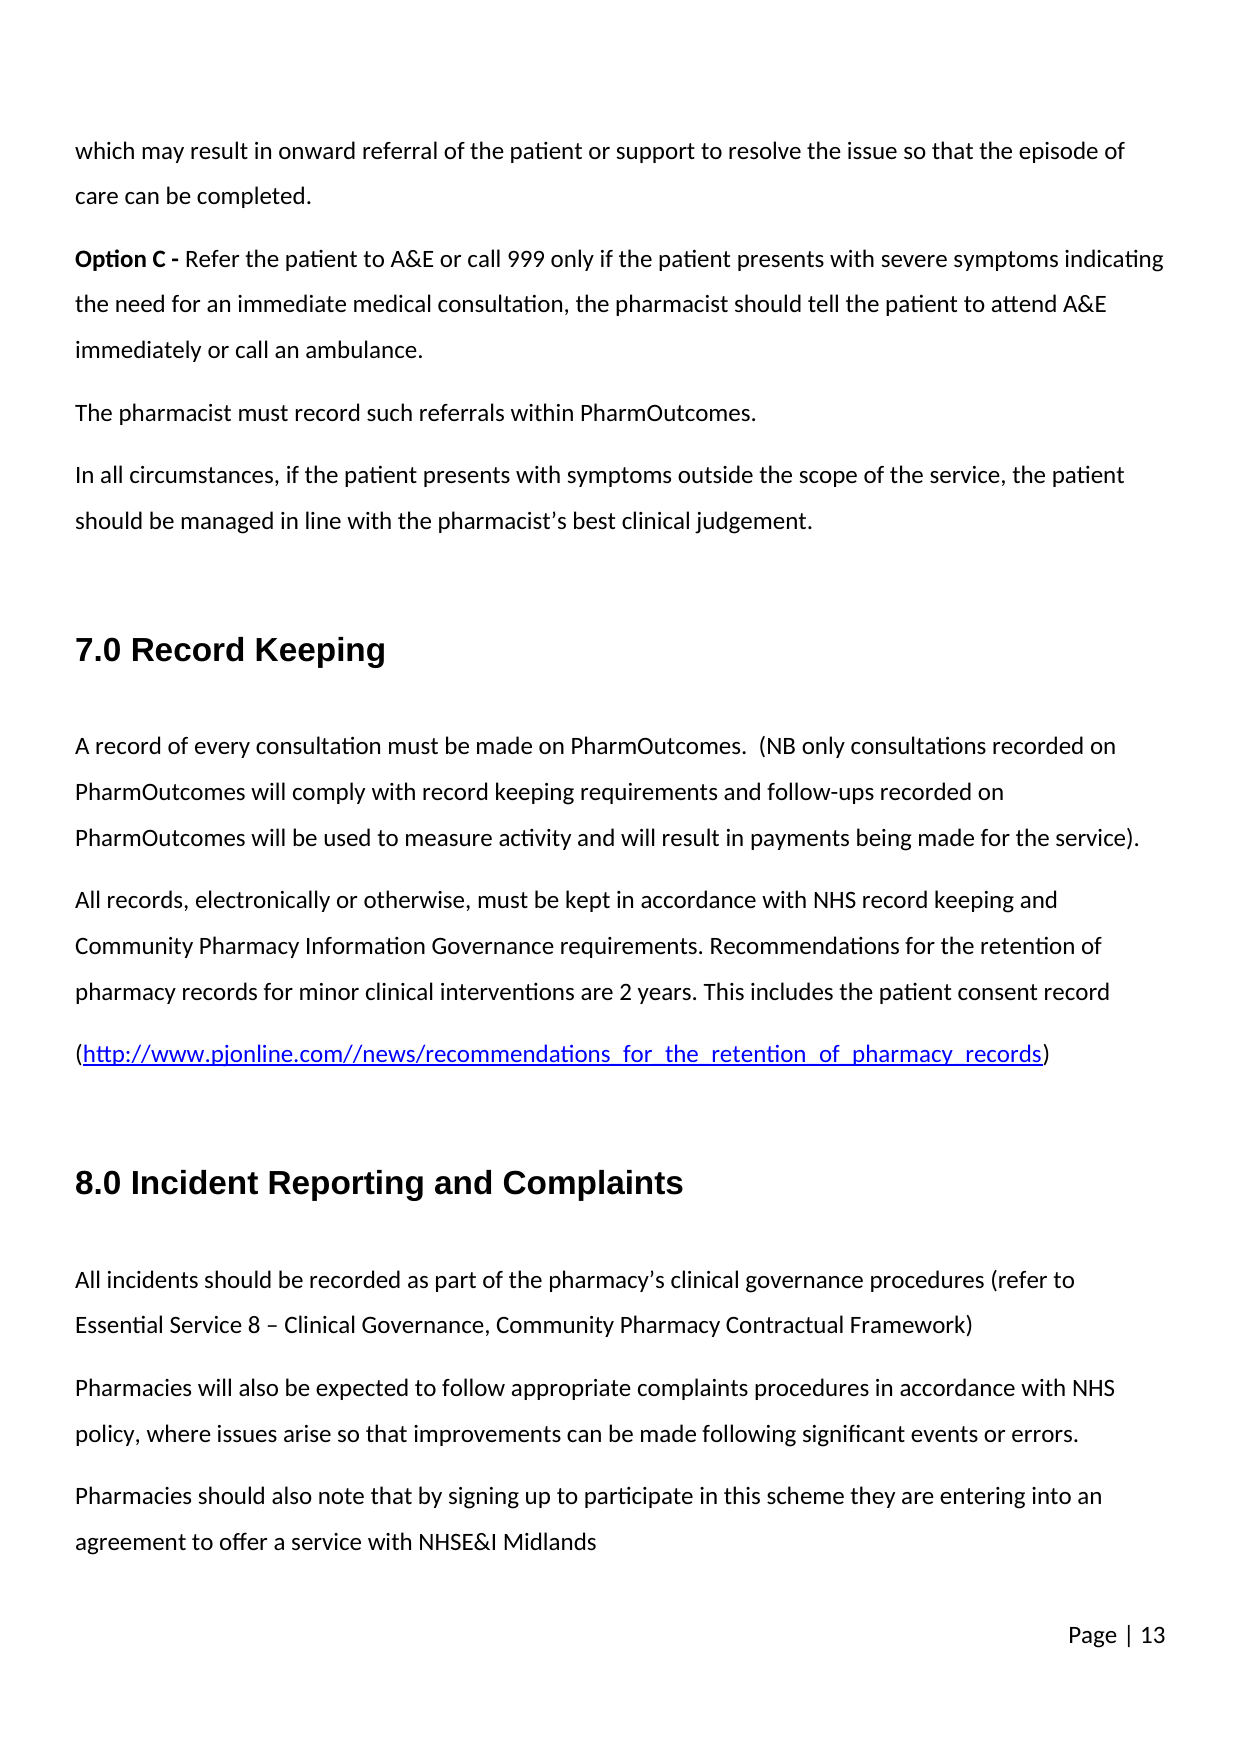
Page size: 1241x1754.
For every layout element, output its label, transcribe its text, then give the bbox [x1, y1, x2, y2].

text Option C - Refer the patient to A&E or call 999 only if the patient presents with severe symptoms indicating the need for an immediate medical consultation, the pharmacist should tell the patient to attend A&E immediately or call an ambulance. [75, 243, 1165, 365]
text Pharmacies should also note that by signing up to participate in this scheme they are entering into an agreement to offer a service with NHSE&I Midlands [75, 1480, 1165, 1556]
text All incidents should be recorded as part of the pharmacy’s clinical governance procedures (refer to Essential Service 8 – Clinical Governance, Community Pharmacy Contractual Framework) [75, 1264, 1165, 1340]
text In all circumstances, if the patient presents with symptoms outside the scope of the service, the patient should be managed in line with the pharmacist’s best clinical judgement. [75, 459, 1165, 535]
subtitle 7.0 Record Keeping [75, 630, 1165, 668]
text (http://www.pjonline.com//news/recommendations_for_the_retention_of_pharmacy_records) [75, 1038, 1165, 1069]
text The pharmacist must record such referrals within PharmOutcomes. [75, 397, 1165, 427]
text Pharmacies will also be expected to follow appropriate complaints procedures in accordance with NHS policy, where issues arise so that improvements can be made following significant events or errors. [75, 1372, 1165, 1448]
text A record of every consultation must be made on PharmOutcomes. (NB only consultations recorded on PharmOutcomes will comply with record keeping requirements and follow-ups recorded on PharmOutcomes will be used to measure activity and will result in payments being made for the service). [75, 731, 1165, 852]
subtitle 8.0 Incident Reporting and Complaints [75, 1163, 1165, 1201]
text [75, 135, 1165, 211]
text All records, electronically or otherwise, must be kept in accordance with NHS record keeping and Community Pharmacy Information Governance requirements. Recommendations for the retention of pharmacy records for minor clinical interventions are 2 years. This includes the patient consent record [75, 884, 1165, 1006]
